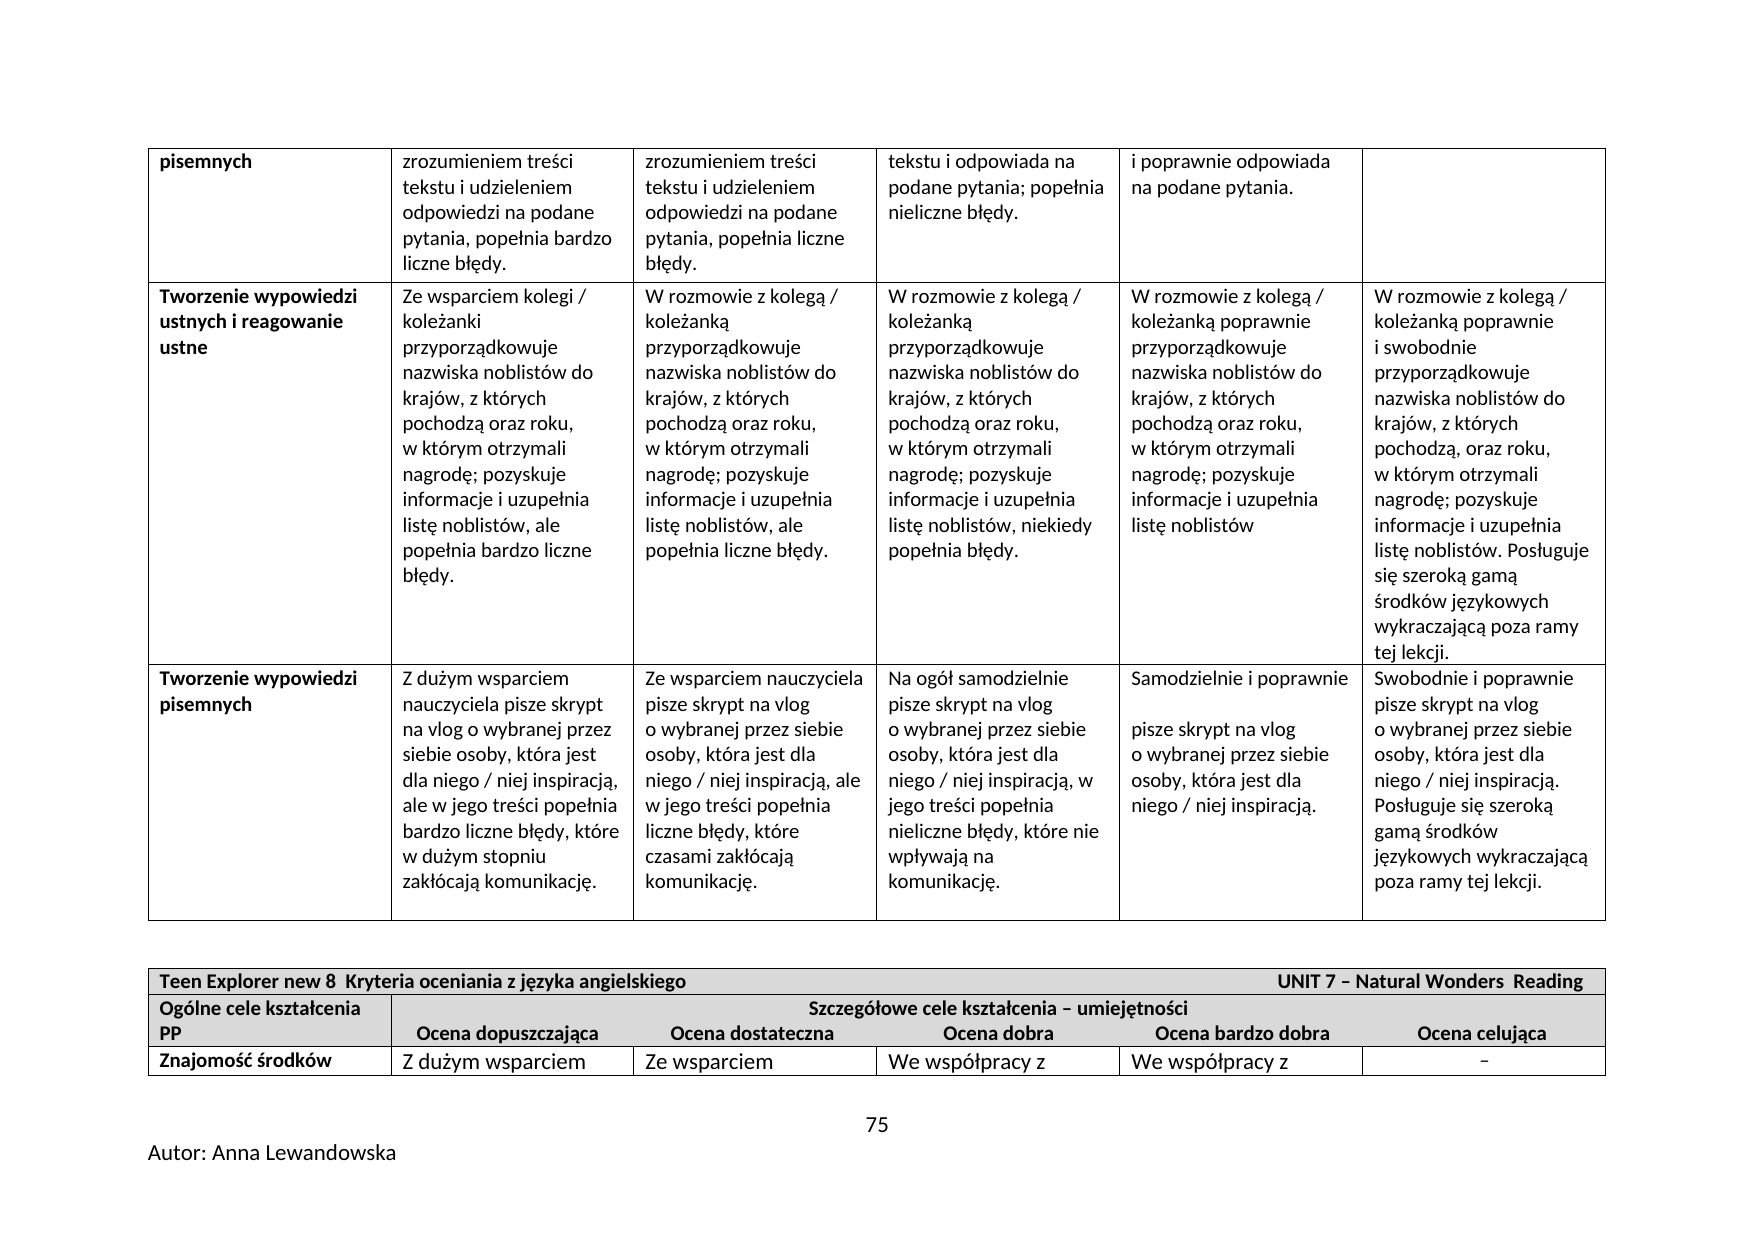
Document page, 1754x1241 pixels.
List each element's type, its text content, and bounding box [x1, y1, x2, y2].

table_cell Ogólne cele kształcenia PP [149, 995, 391, 1046]
table_header Teen Explorer new 8 Kryteria oceniania z języka angielskiego UNIT 7 – Natural Wonders Reading [149, 969, 1605, 994]
table_cell W rozmowie z kolegą / koleżanką poprawnie i swobodnie przyporządkowuje nazwiska noblistów do krajów, z których pochodzą, oraz roku, w którym otrzymali nagrodę; pozyskuje informacje i uzupełnia listę noblistów. Posługuje się szeroką gamą środków językowych wykraczającą poza ramy tej lekcji. [1363, 283, 1605, 664]
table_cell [634, 149, 876, 282]
table_cell W rozmowie z kolegą / koleżanką poprawnie przyporządkowuje nazwiska noblistów do krajów, z których pochodzą oraz roku, w którym otrzymali nagrodę; pozyskuje informacje i uzupełnia listę noblistów [1120, 283, 1362, 664]
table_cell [392, 149, 633, 282]
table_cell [149, 1047, 391, 1075]
table_cell – [1363, 1047, 1605, 1075]
table_cell Tworzenie wypowiedzi pisemnych [149, 665, 391, 919]
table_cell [392, 1047, 633, 1075]
table_cell Ze wsparciem nauczyciela pisze skrypt na vlog o wybranej przez siebie osoby, która jest dla niego / niej inspiracją, ale w jego treści popełnia liczne błędy, które czasami zakłócają komunikację. [634, 665, 876, 919]
table_cell Z dużym wsparciem nauczyciela pisze skrypt na vlog o wybranej przez siebie osoby, która jest dla niego / niej inspiracją, ale w jego treści popełnia bardzo liczne błędy, które w dużym stopniu zakłócają komunikację. [392, 665, 633, 919]
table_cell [877, 149, 1119, 282]
table_cell Ze wsparciem kolegi / koleżanki przyporządkowuje nazwiska noblistów do krajów, z których pochodzą oraz roku, w którym otrzymali nagrodę; pozyskuje informacje i uzupełnia listę noblistów, ale popełnia bardzo liczne błędy. [392, 283, 633, 664]
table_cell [1120, 1047, 1362, 1075]
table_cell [1120, 149, 1362, 282]
table_cell Na ogół samodzielnie pisze skrypt na vlog o wybranej przez siebie osoby, która jest dla niego / niej inspiracją, w jego treści popełnia nieliczne błędy, które nie wpływają na komunikację. [877, 665, 1119, 919]
table_cell Szczegółowe cele kształcenia – umiejętności Ocena dopuszczająca Ocena dostateczna Ocena dobra Ocena bardzo dobra Ocena celująca [392, 995, 1605, 1046]
table_cell W rozmowie z kolegą / koleżanką przyporządkowuje nazwiska noblistów do krajów, z których pochodzą oraz roku, w którym otrzymali nagrodę; pozyskuje informacje i uzupełnia listę noblistów, niekiedy popełnia błędy. [877, 283, 1119, 664]
table_cell – [1363, 149, 1605, 282]
table_cell Samodzielnie i poprawnie pisze skrypt na vlog o wybranej przez siebie osoby, która jest dla niego / niej inspiracją. [1120, 665, 1362, 919]
table_cell W rozmowie z kolegą / koleżanką przyporządkowuje nazwiska noblistów do krajów, z których pochodzą oraz roku, w którym otrzymali nagrodę; pozyskuje informacje i uzupełnia listę noblistów, ale popełnia liczne błędy. [634, 283, 876, 664]
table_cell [877, 1047, 1119, 1075]
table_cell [149, 149, 391, 282]
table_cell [634, 1047, 876, 1075]
table_cell Swobodnie i poprawnie pisze skrypt na vlog o wybranej przez siebie osoby, która jest dla niego / niej inspiracją. Posługuje się szeroką gamą środków językowych wykraczającą poza ramy tej lekcji. [1363, 665, 1605, 919]
table_cell Tworzenie wypowiedzi ustnych i reagowanie ustne [149, 283, 391, 664]
